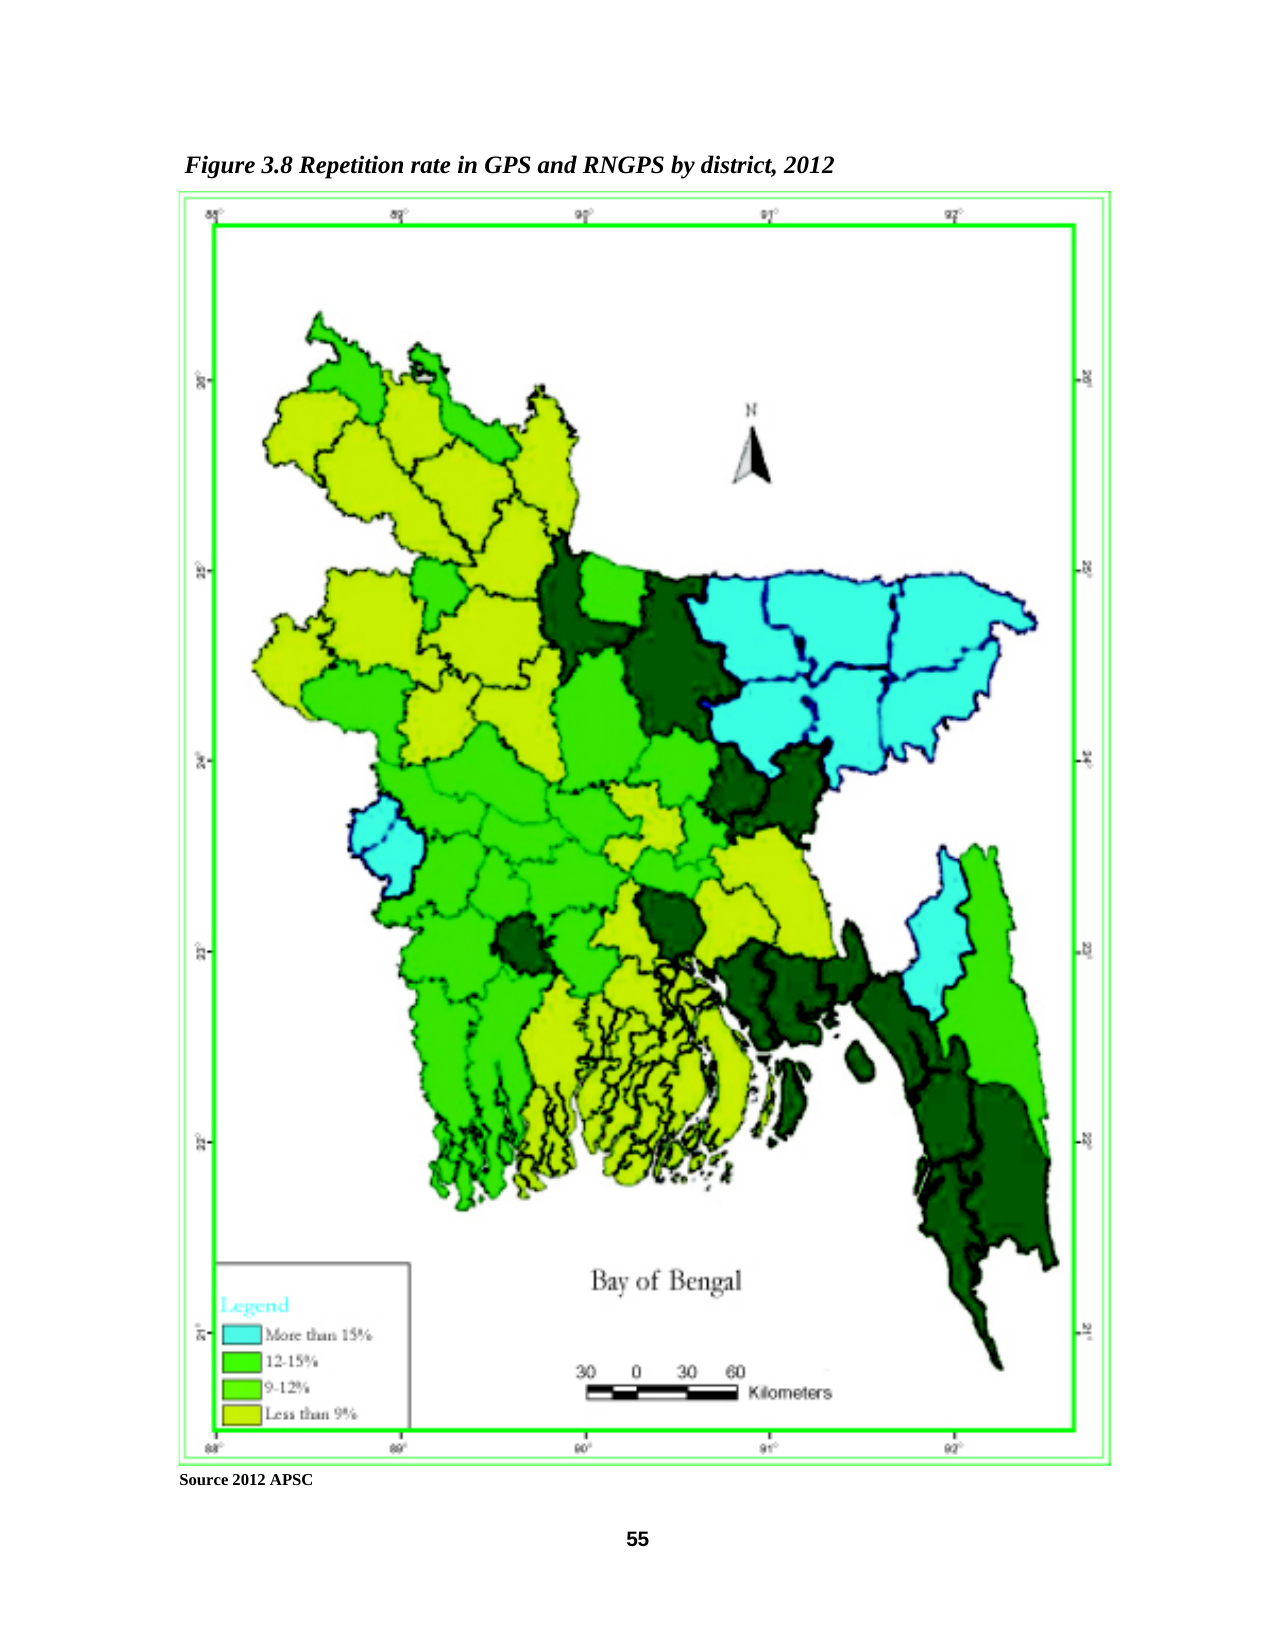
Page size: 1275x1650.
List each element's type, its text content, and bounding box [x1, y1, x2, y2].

list Figure 3.8 Repetition rate in GPS and RNGPS by district, 2012 [150, 150, 1125, 179]
text Source 2012 APSC [150, 1469, 1125, 1489]
picture [178, 191, 1111, 1466]
